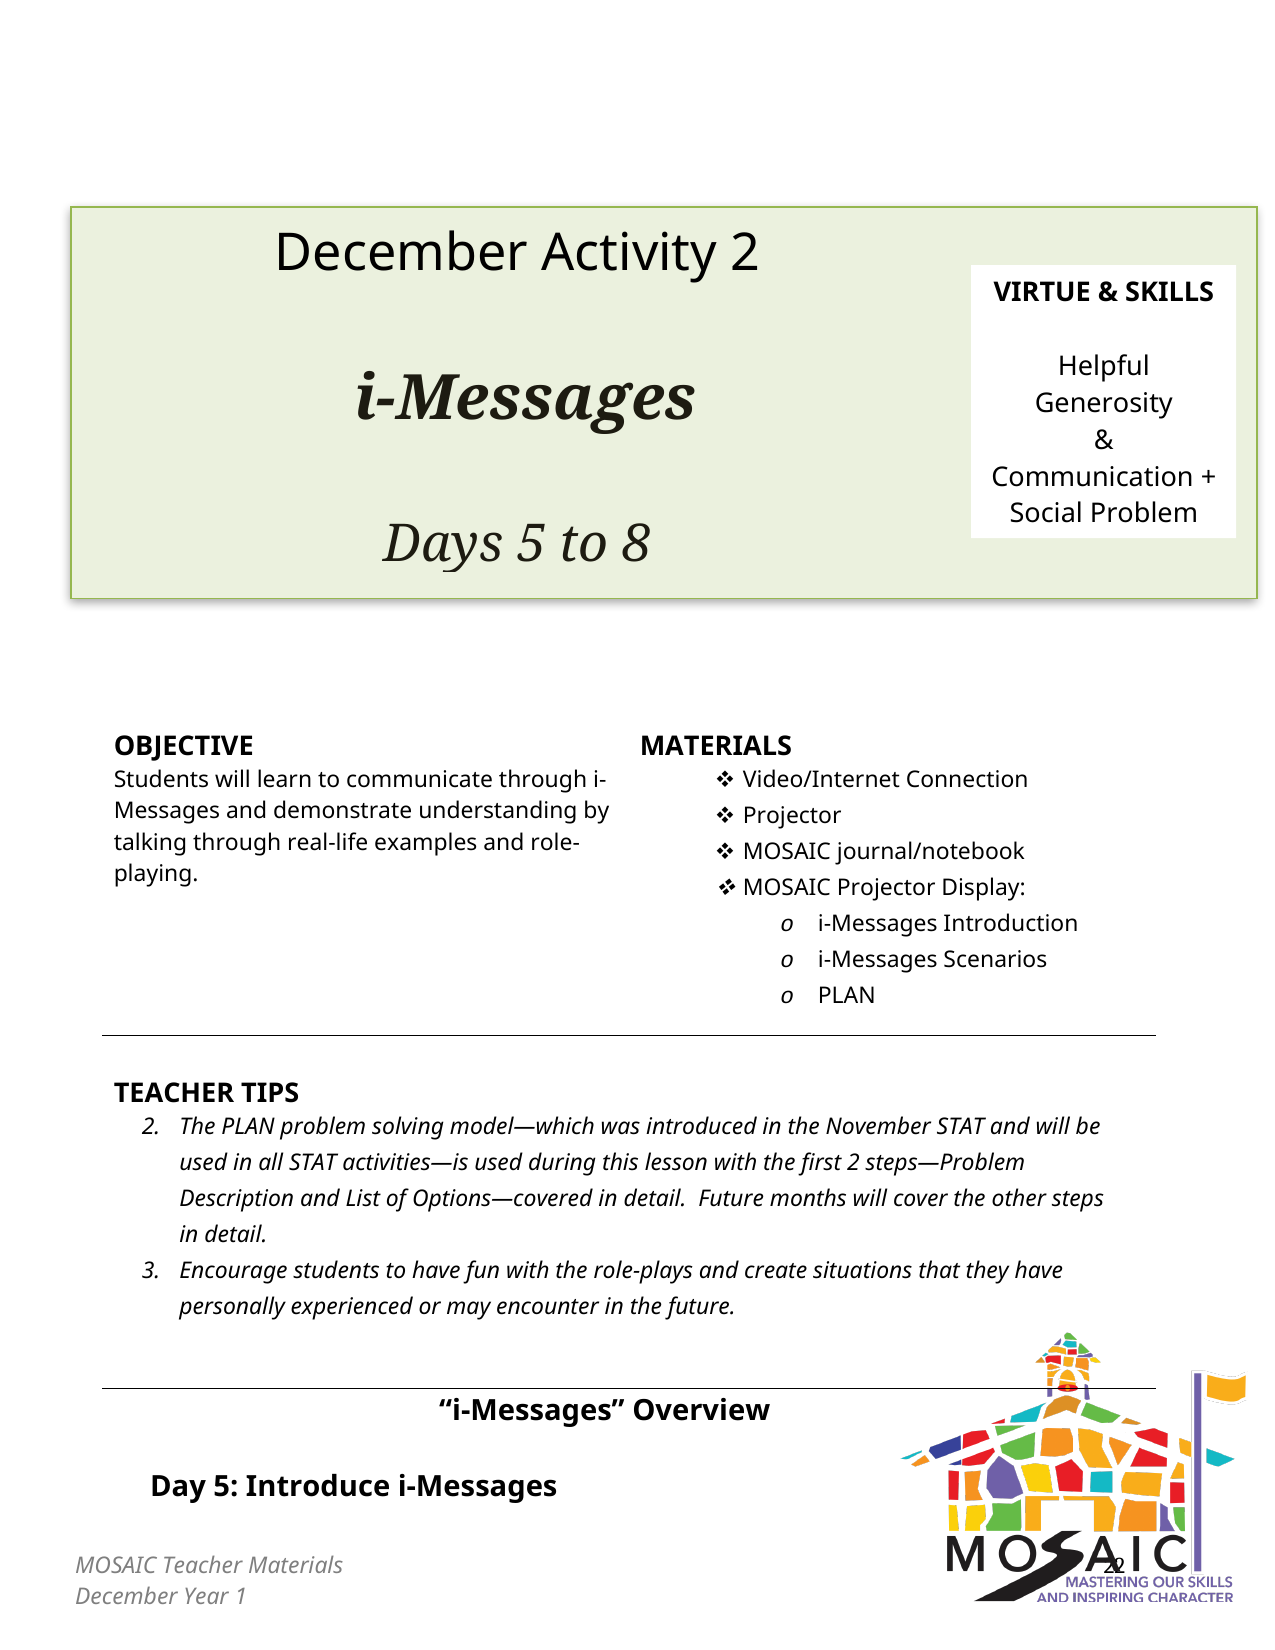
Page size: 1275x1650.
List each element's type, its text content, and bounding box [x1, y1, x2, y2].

table_header OBJECTIVE Students will learn to communicate through i-Messages and demonstrate understanding by talking through real-life examples and role-playing. [102, 726, 628, 1035]
text Day 5: Introduce i-Messages [150, 1465, 1134, 1505]
text “i-Messages” Overview [75, 707, 1134, 1428]
table_cell TEACHER TIPS The PLAN problem solving model—which was introduced in the November STAT and will be used in all STAT activities—is used during this lesson with the first 2 steps—Problem Description and List of Options—covered in detail. Future months will cover the other steps in detail. Encourage students to have fun with the role-plays and create situations that they have personally experienced or may encounter in the future. [102, 1036, 1156, 1388]
table_header MATERIALS Video/Internet Connection Projector MOSAIC journal/notebook MOSAIC Projector Display: i-Messages Introduction i-Messages Scenarios PLAN [628, 726, 1156, 1035]
